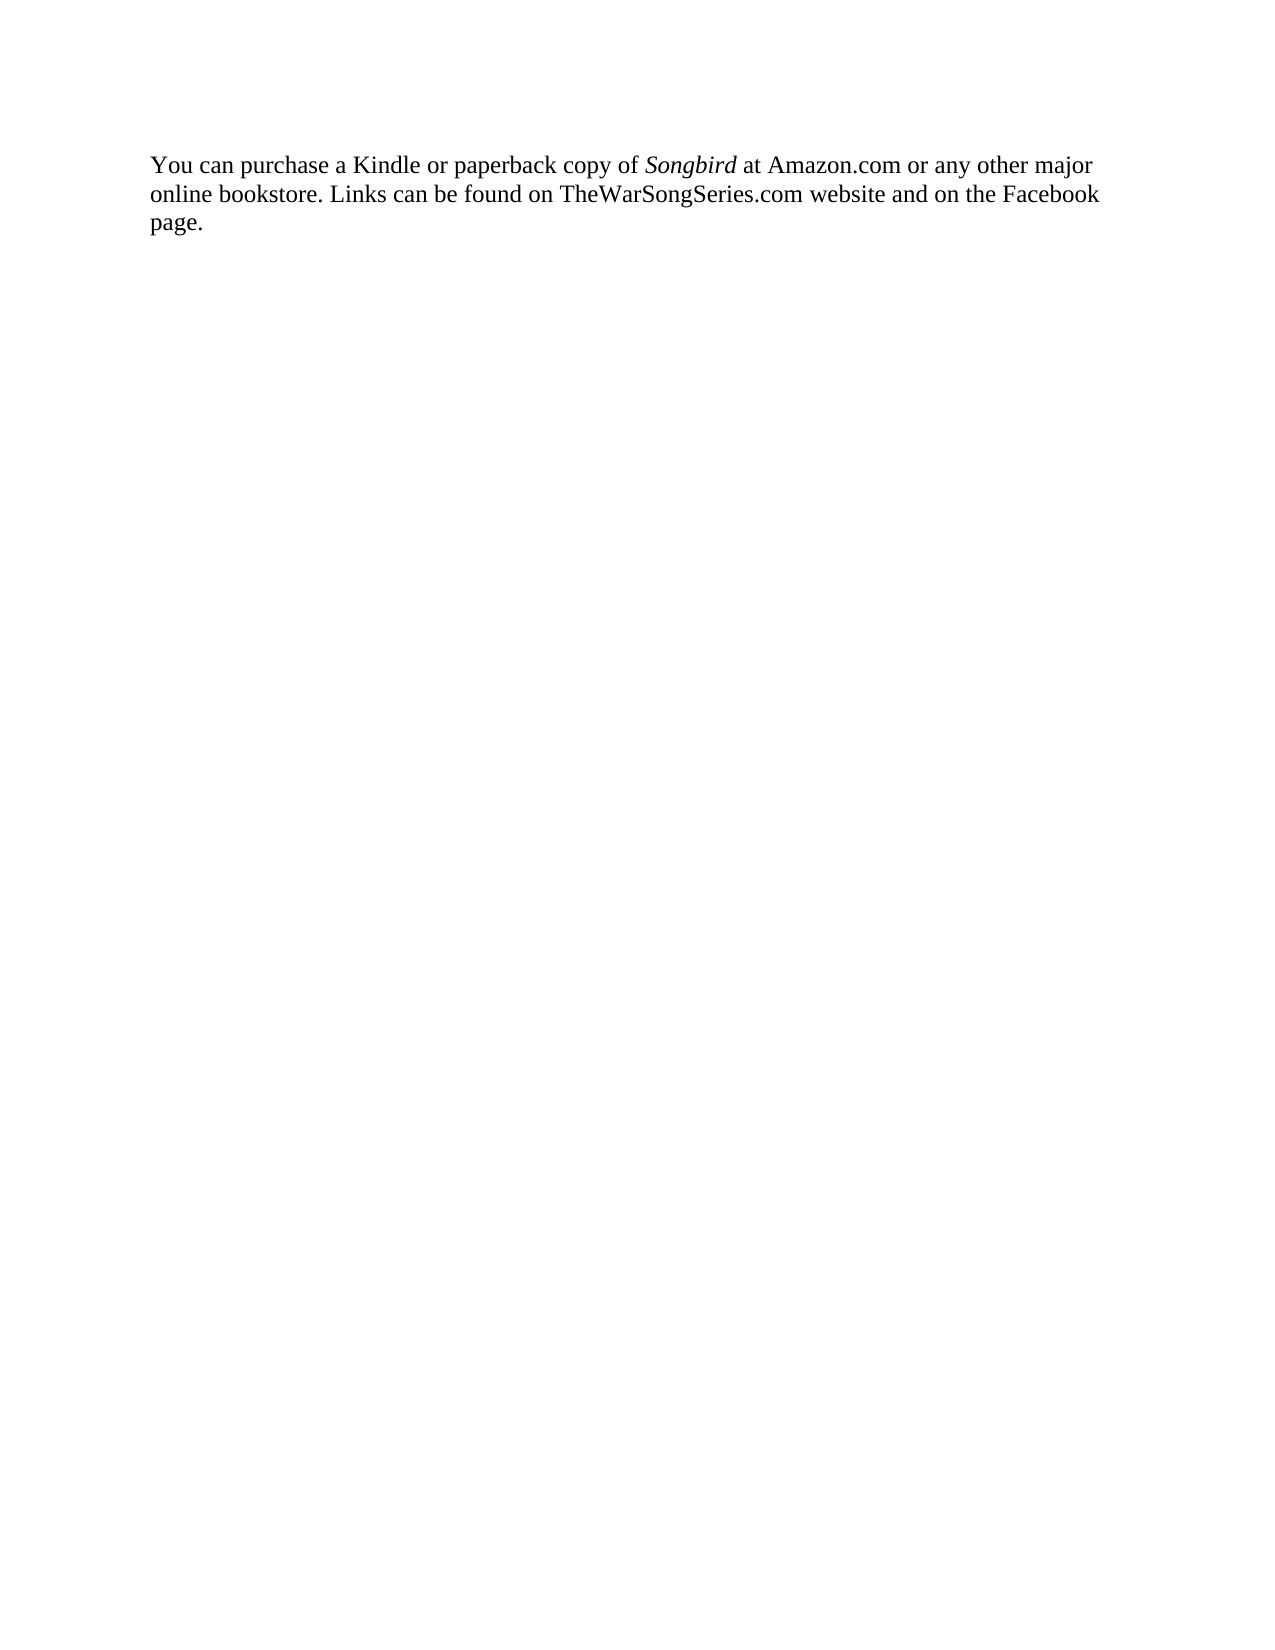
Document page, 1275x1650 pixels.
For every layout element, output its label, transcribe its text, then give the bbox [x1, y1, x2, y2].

text You can purchase a Kindle or paperback copy of Songbird at Amazon.com or any other major online bookstore. Links can be found on TheWarSongSeries.com website and on the Facebook page. [150, 150, 1125, 236]
